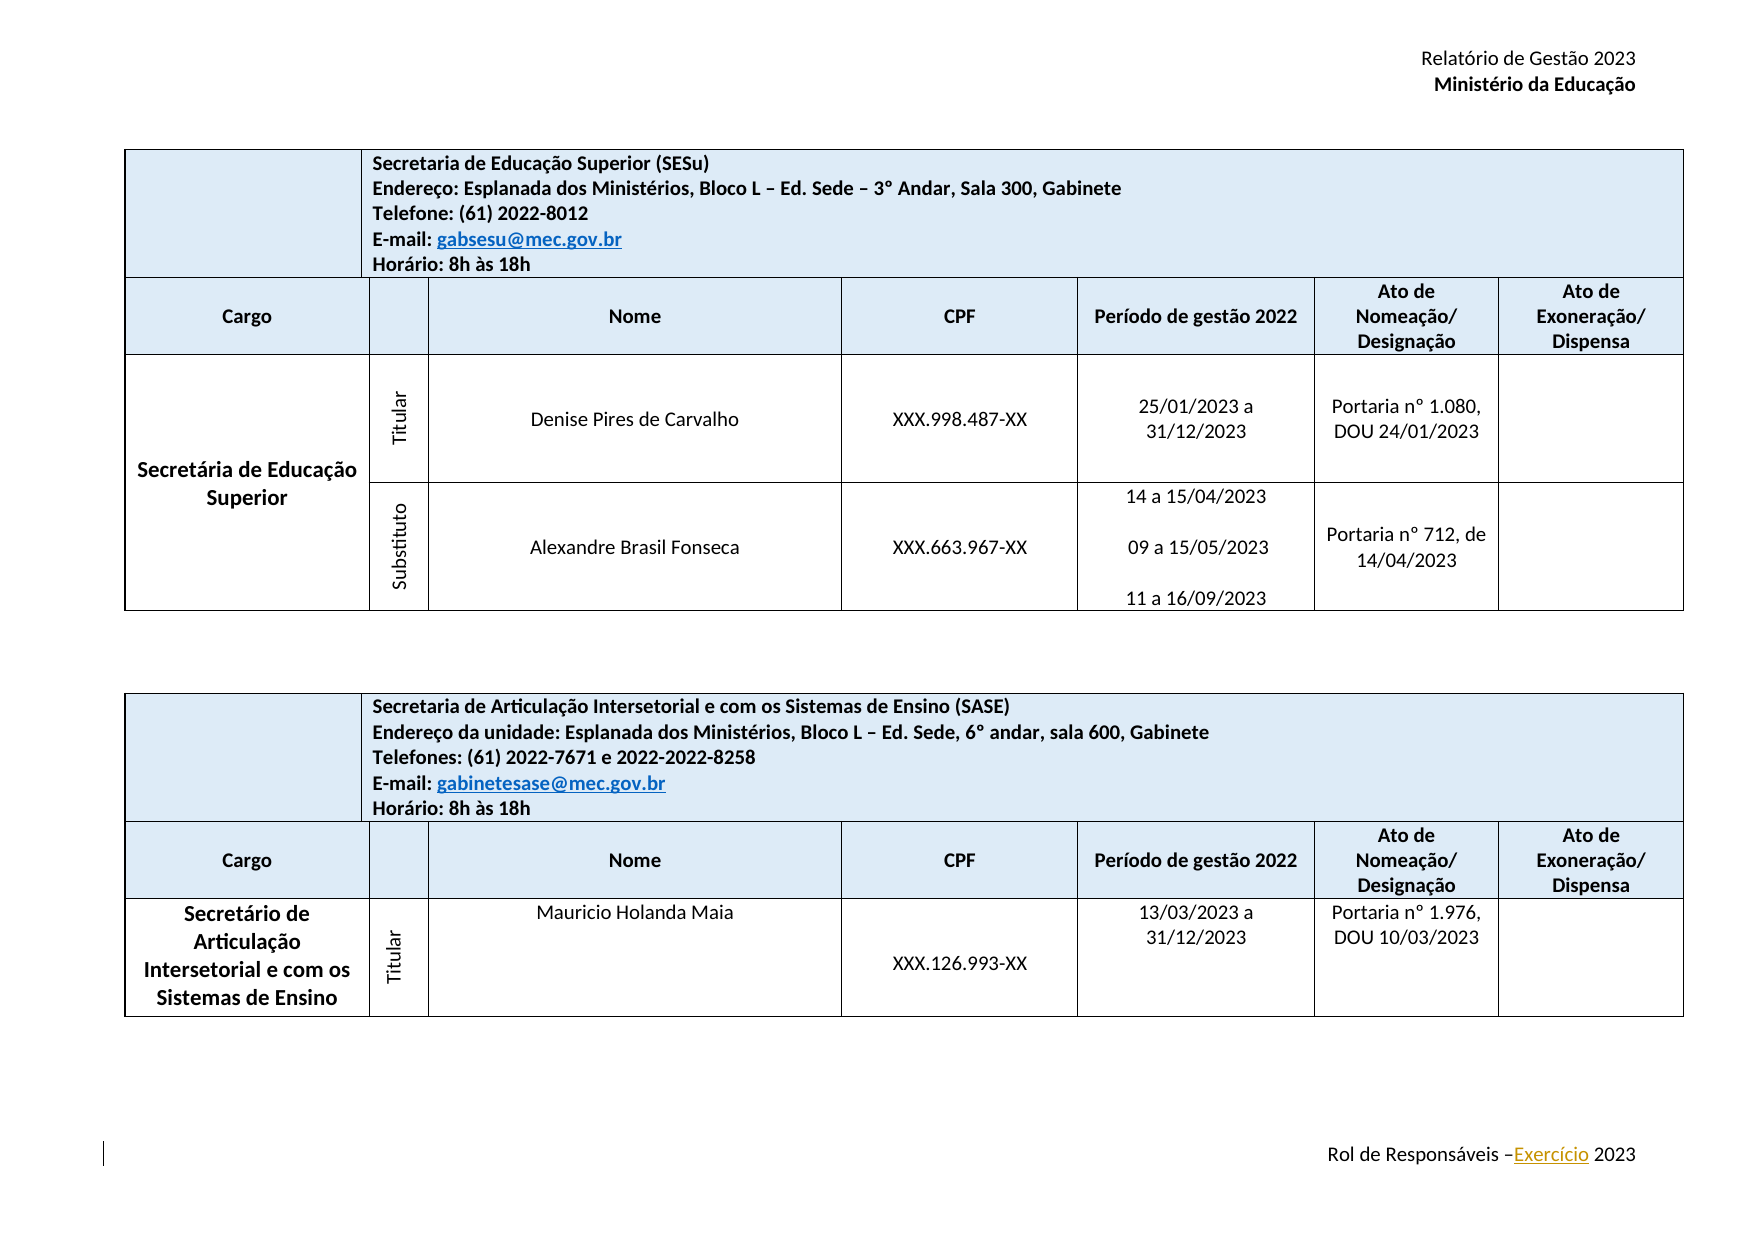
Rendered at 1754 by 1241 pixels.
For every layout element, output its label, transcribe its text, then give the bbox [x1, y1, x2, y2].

table_cell XXX.663.967-XX [842, 483, 1077, 610]
table_cell [1499, 483, 1683, 610]
table_header [126, 150, 361, 277]
table_cell Cargo [126, 278, 369, 354]
table_cell Alexandre Brasil Fonseca [429, 483, 841, 610]
table_cell [370, 278, 428, 354]
table_cell CPF [842, 822, 1077, 898]
table_cell 14 a 15/04/2023 09 a 15/05/2023 11 a 16/09/2023 [1078, 483, 1314, 610]
table_cell Mauricio Holanda Maia [429, 899, 841, 1016]
table_cell Ato de Exoneração/ Dispensa [1499, 278, 1683, 354]
table_cell Portaria nº 1.976, DOU 10/03/2023 [1315, 899, 1498, 1016]
table_cell Denise Pires de Carvalho [429, 355, 841, 482]
table_cell Ato de Nomeação/ Designação [1315, 278, 1498, 354]
table_cell Período de gestão 2022 [1078, 822, 1314, 898]
table_cell Ato de Exoneração/ Dispensa [1499, 822, 1683, 898]
table_cell Substituto [370, 483, 428, 610]
table_cell Nome [429, 822, 841, 898]
table_cell Secretária de Educação Superior [126, 355, 369, 610]
table_header Secretaria de Articulação Intersetorial e com os Sistemas de Ensino (SASE) Endereço da unidade: Esplanada dos Ministérios, Bloco L – Ed. Sede, 6º andar, sala 600, Gabinete Telefones: (61) 2022-7671 e 2022-2022-8258 E-mail: gabinetesase@mec.gov.br Horário: 8h às 18h [362, 694, 1683, 821]
table_cell [1499, 355, 1683, 482]
table_cell Cargo [126, 822, 369, 898]
table_cell Ato de Nomeação/ Designação [1315, 822, 1498, 898]
table_cell [1499, 899, 1683, 1016]
table_cell CPF [842, 278, 1077, 354]
table_cell [370, 822, 428, 898]
table_cell Titular [370, 355, 428, 482]
table_cell 13/03/2023 a 31/12/2023 [1078, 899, 1314, 1016]
table_cell Titular [370, 899, 428, 1016]
table_header Secretaria de Educação Superior (SESu) Endereço: Esplanada dos Ministérios, Bloco L – Ed. Sede – 3º Andar, Sala 300, Gabinete Telefone: (61) 2022-8012 E-mail: gabsesu@mec.gov.br Horário: 8h às 18h [362, 150, 1683, 277]
table_cell Nome [429, 278, 841, 354]
table_cell XXX.126.993-XX [842, 899, 1077, 1016]
table_cell Portaria nº 712, de 14/04/2023 [1315, 483, 1498, 610]
table_cell Portaria nº 1.080, DOU 24/01/2023 [1315, 355, 1498, 482]
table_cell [126, 899, 369, 1016]
table_cell XXX.998.487-XX [842, 355, 1077, 482]
table_header [126, 694, 361, 821]
table_cell Período de gestão 2022 [1078, 278, 1314, 354]
table_cell 25/01/2023 a 31/12/2023 [1078, 355, 1314, 482]
